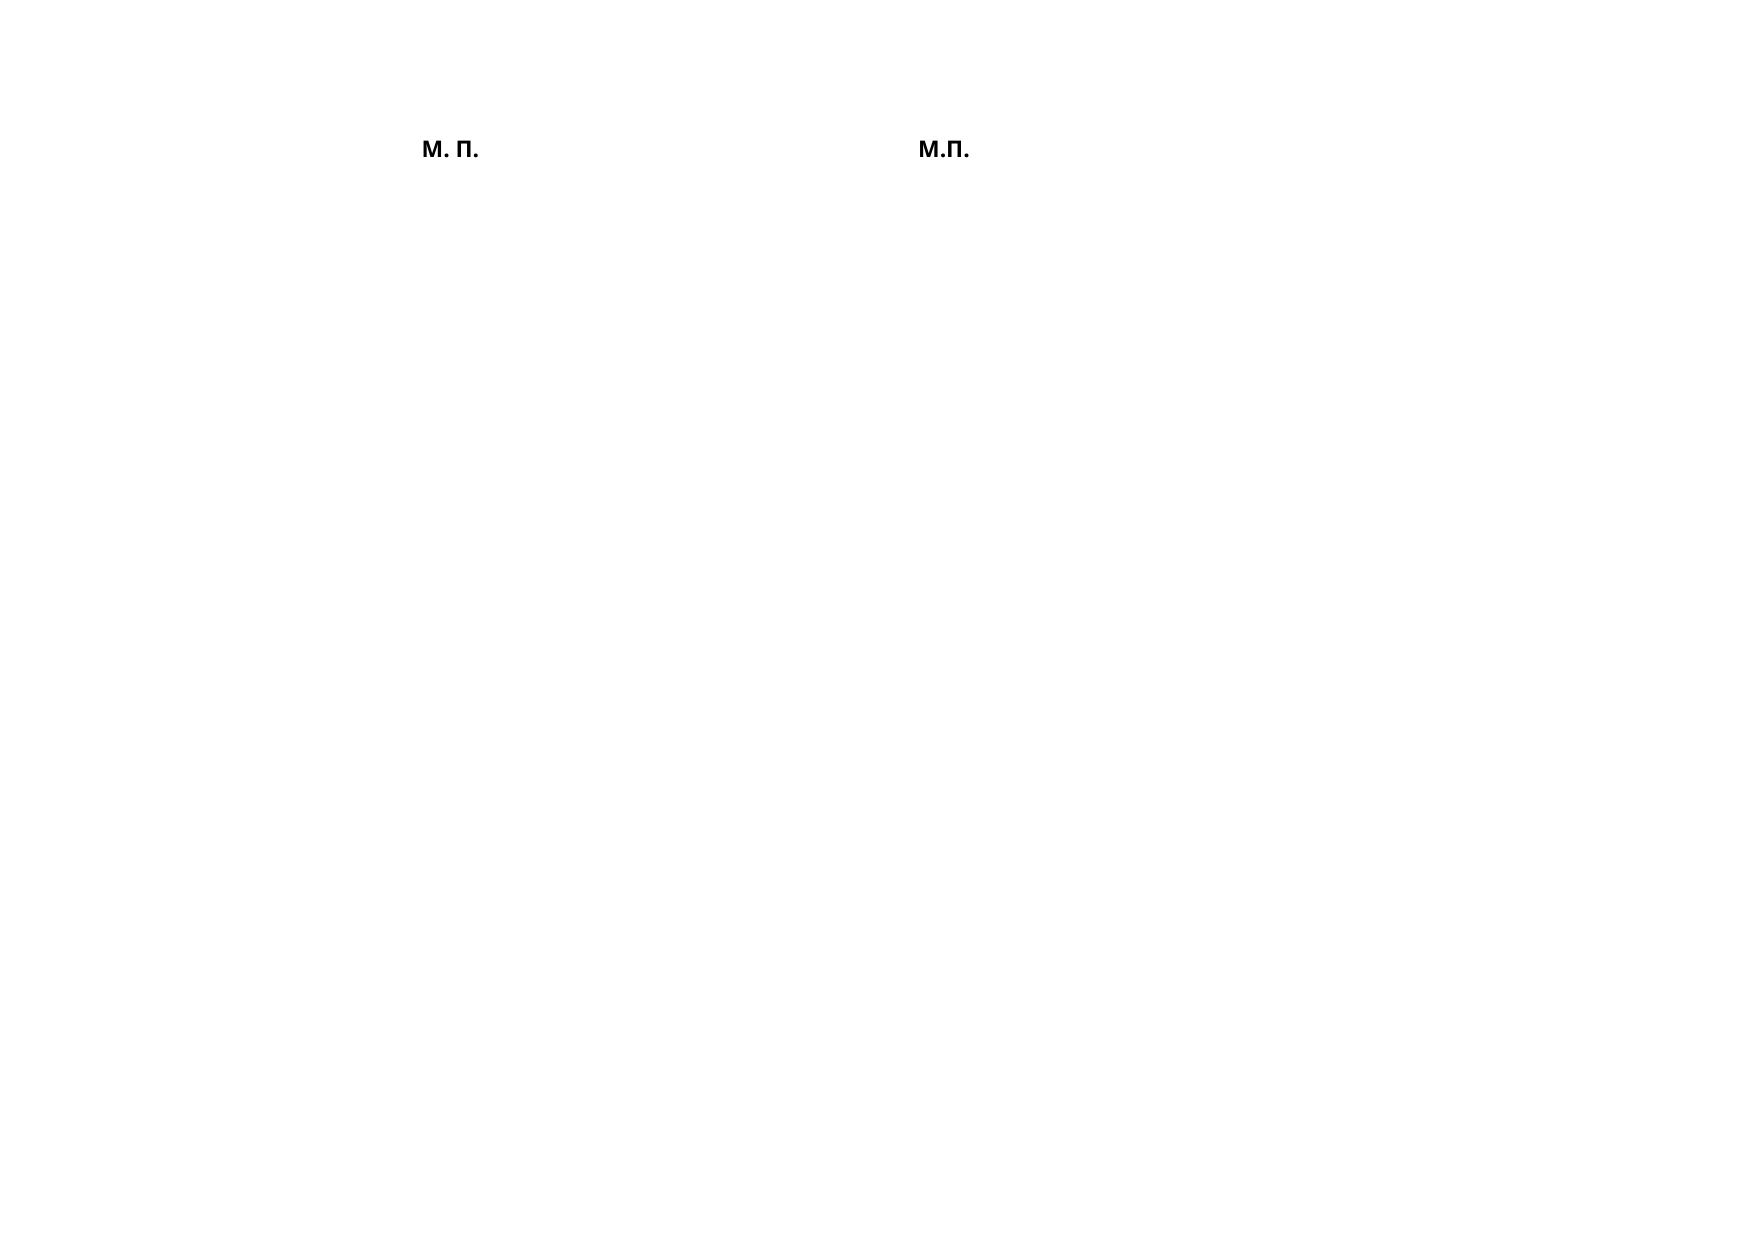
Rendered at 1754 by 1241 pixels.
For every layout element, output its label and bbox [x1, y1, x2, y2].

table_header [907, 133, 1407, 164]
table_header [410, 133, 907, 164]
